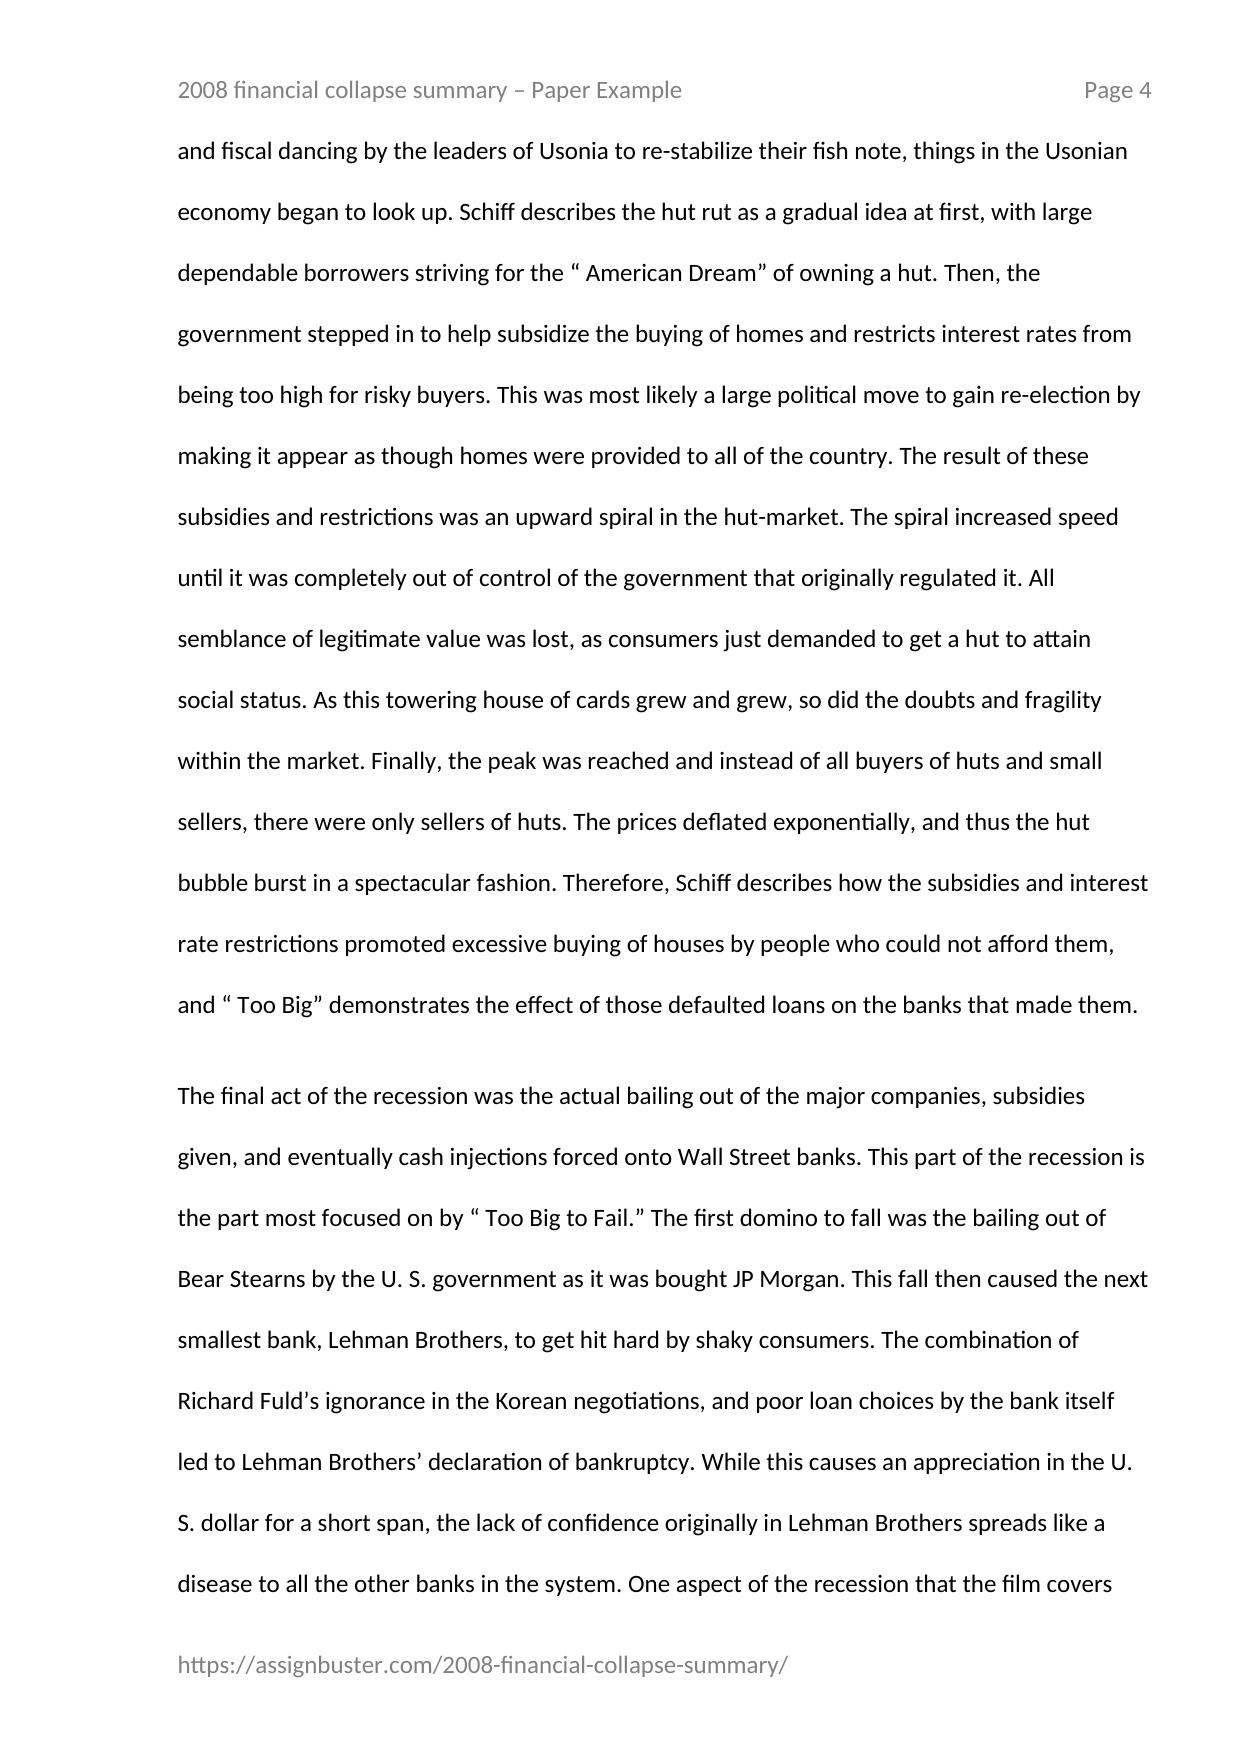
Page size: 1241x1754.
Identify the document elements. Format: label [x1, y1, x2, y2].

text [177, 135, 1152, 1020]
text [177, 1080, 1152, 1599]
